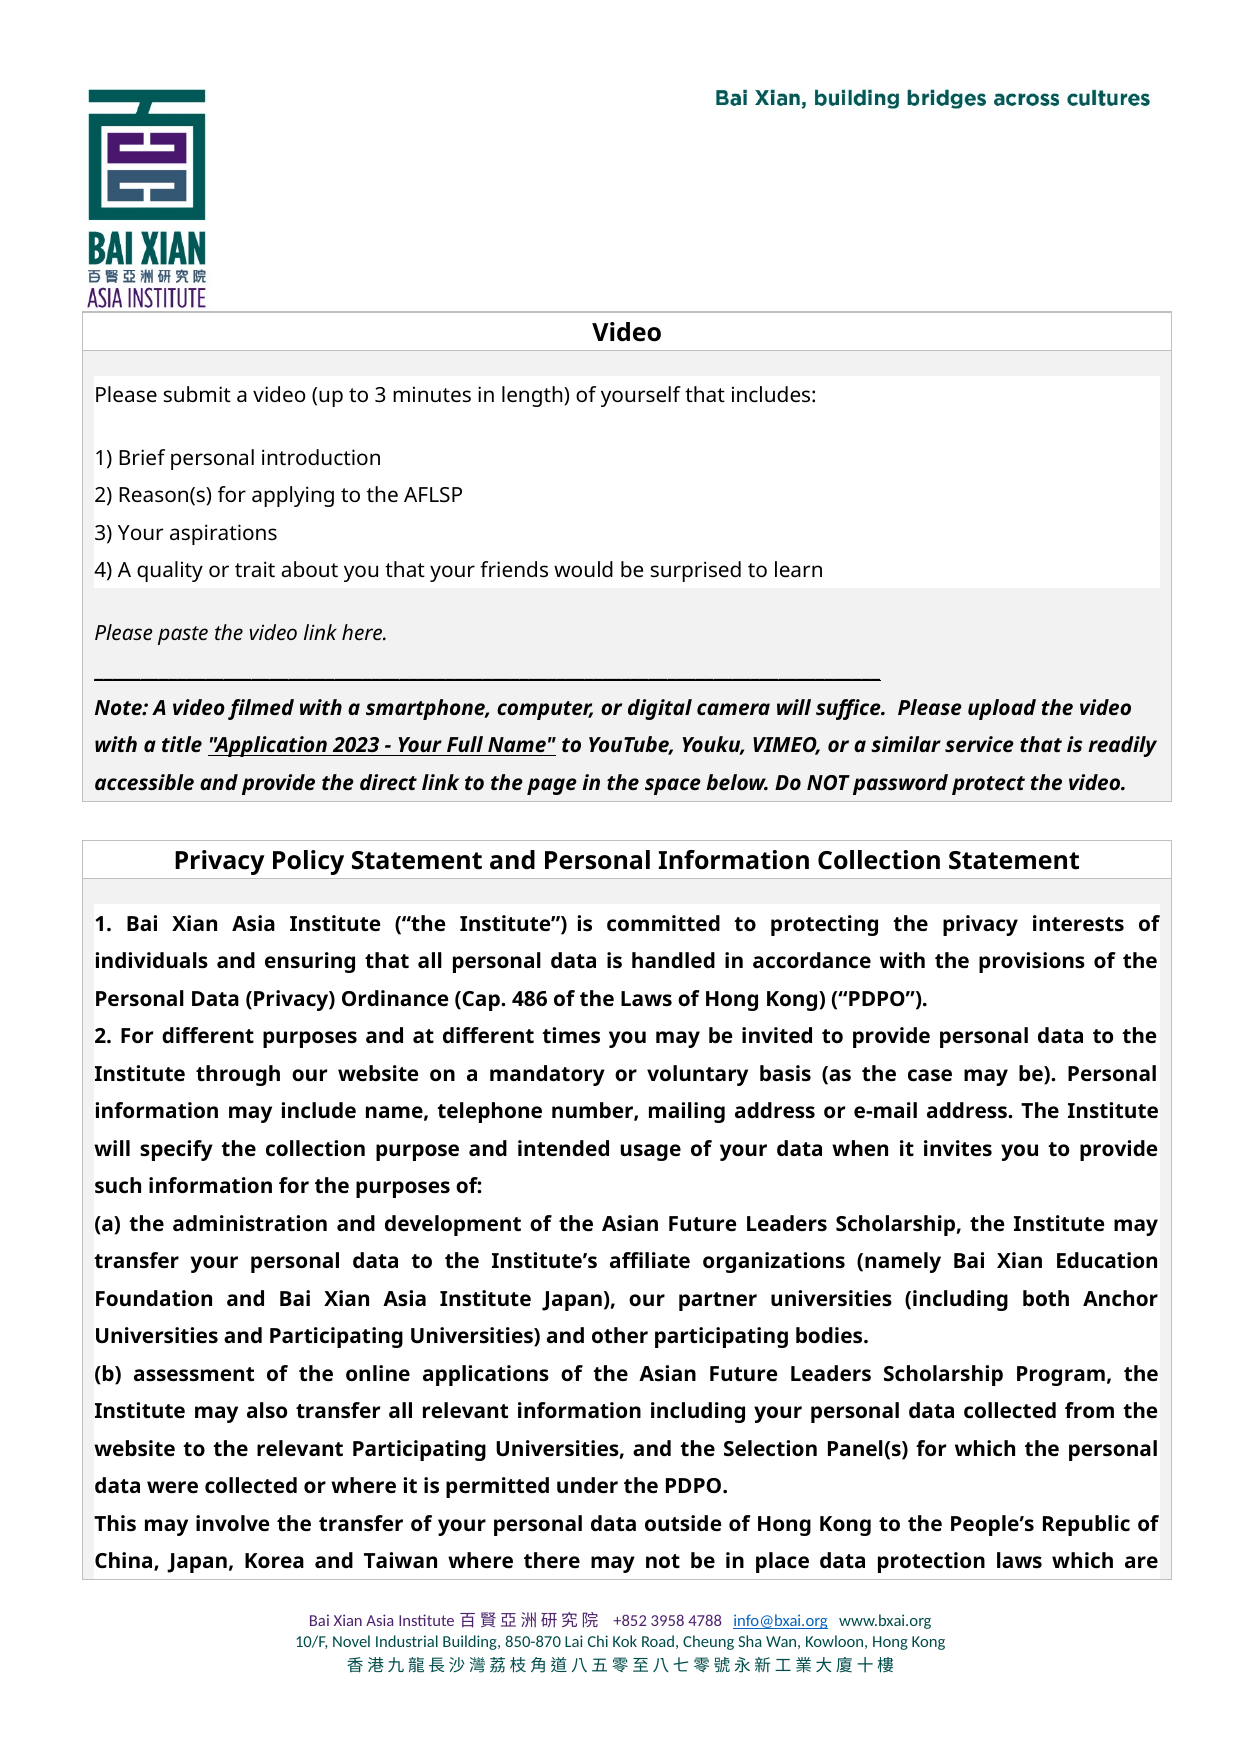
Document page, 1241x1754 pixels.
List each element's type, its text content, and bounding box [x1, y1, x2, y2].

table_header Privacy Policy Statement and Personal Information Collection Statement [83, 841, 1171, 878]
table_header Video [83, 313, 1171, 350]
picture [0, 1, 1238, 312]
table_cell Please submit a video (up to 3 minutes in length) of yourself that includes: 1) Brief personal introduction 2) Reason(s) for applying to the AFLSP 3) Your aspirations 4) A quality or trait about you that your friends would be surprised to learn Please paste the video link here. _____________________________________________________________________________________ Note: A video filmed with a smartphone, computer, or digital camera will suffice. Please upload the video with a title "Application 2023 - Your Full Name" to YouTube, Youku, VIMEO, or a similar service that is readily accessible and provide the direct link to the page in the space below. Do NOT password protect the video. [83, 351, 1171, 801]
